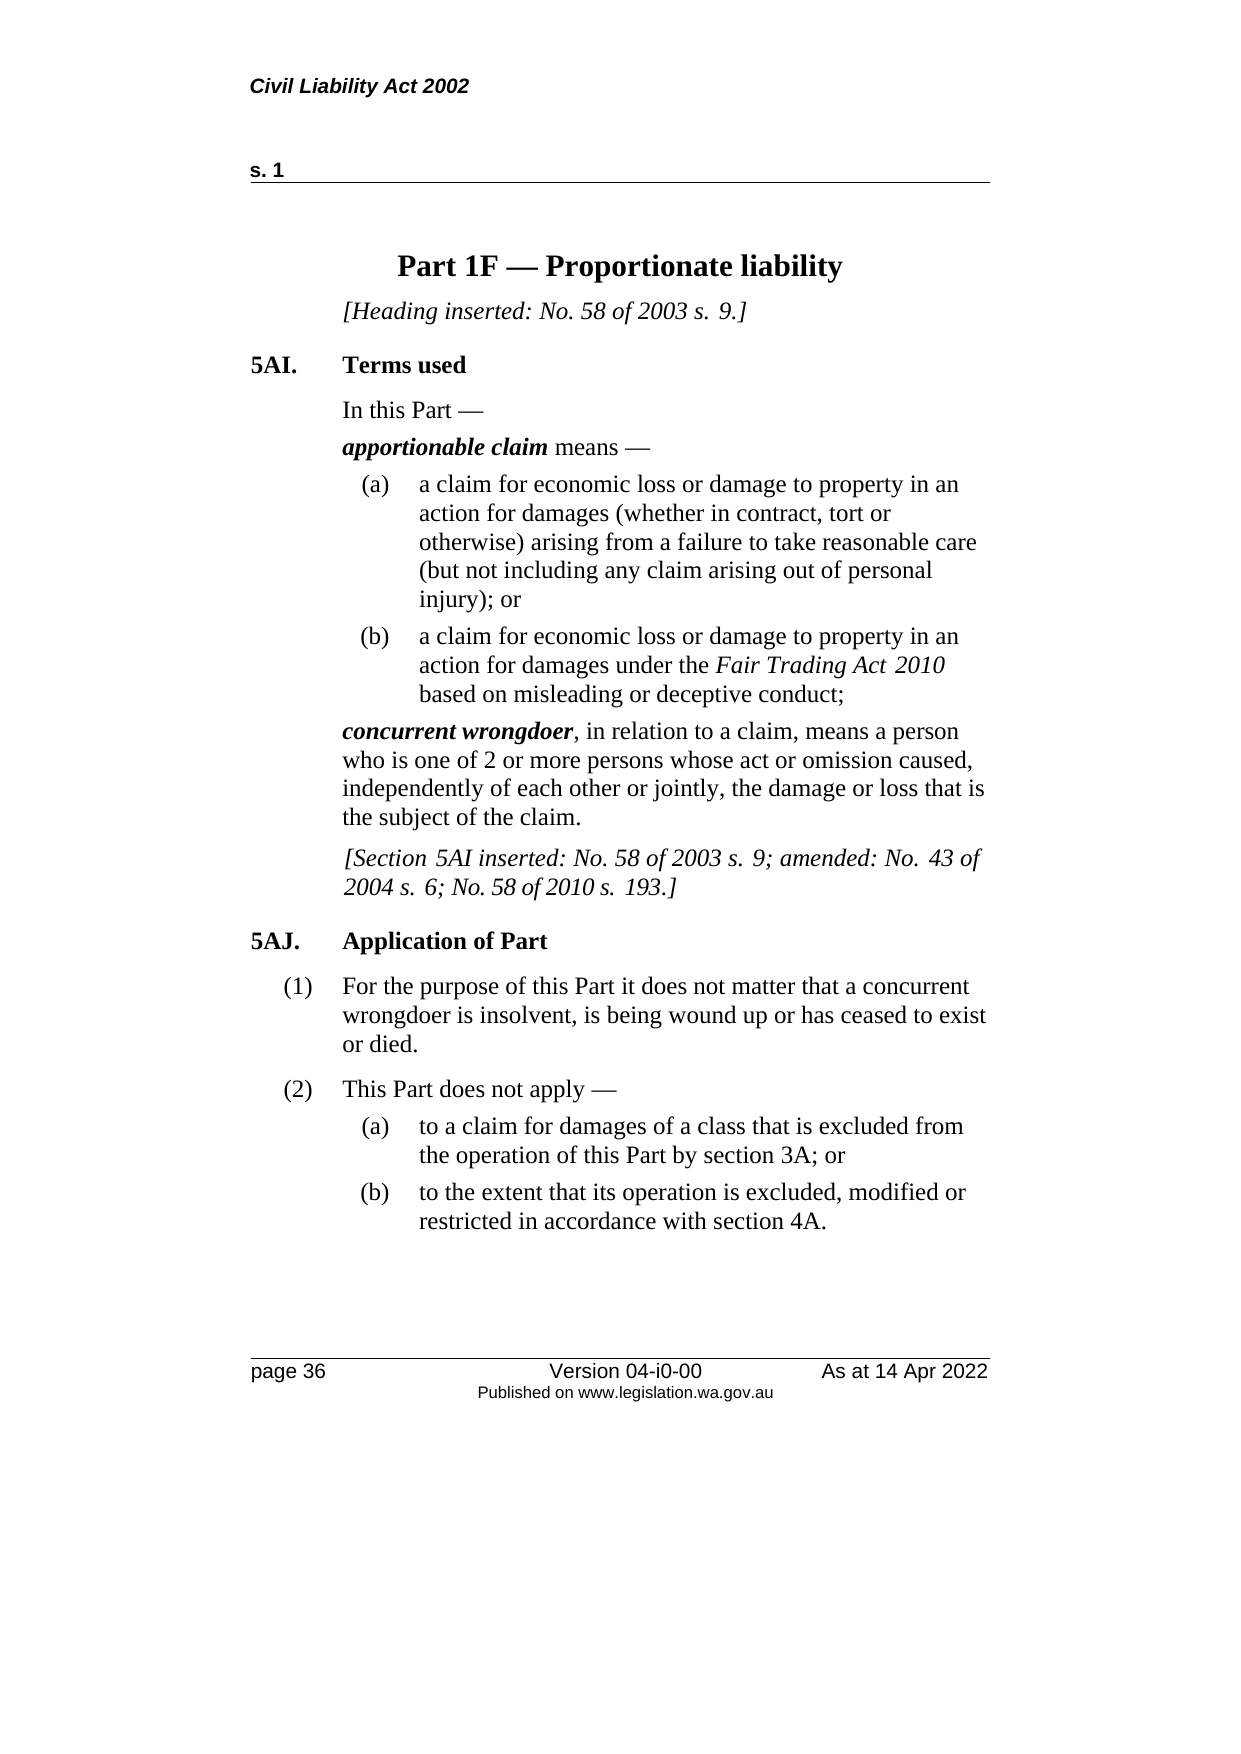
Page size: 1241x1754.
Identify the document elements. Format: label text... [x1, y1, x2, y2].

text (1) For the purpose of this Part it does not matter that a concurrent wrongdoer is insolvent, is being wound up or has ceased to exist or died. [251, 971, 990, 1058]
subtitle 5AJ. Application of Part [251, 926, 990, 955]
text (a) a claim for economic loss or damage to property in an action for damages (whether in contract, tort or otherwise) arising from a failure to take reasonable care (but not including any claim arising out of personal injury); or [251, 469, 990, 613]
subtitle 5AI. Terms used [251, 350, 990, 378]
text (a) to a claim for damages of a class that is excluded from the operation of this Part by section 3A; or [251, 1111, 990, 1169]
text In this Part — [251, 395, 990, 424]
text (b) to the extent that its operation is excluded, modified or restricted in accordance with section 4A. [251, 1177, 990, 1235]
text (b) a claim for economic loss or damage to property in an action for damages under the Fair Trading Act 2010 based on misleading or deceptive conduct; [251, 621, 990, 708]
text (2) This Part does not apply — [251, 1074, 990, 1103]
text apportionable claim means — [251, 432, 990, 461]
subtitle [Heading inserted: No. 58 of 2003 s. 9.] [251, 296, 990, 325]
subtitle Part 1F — Proportionate liability [251, 247, 990, 283]
text concurrent wrongdoer, in relation to a claim, means a person who is one of 2 or more persons whose act or omission caused, independently of each other or jointly, the damage or loss that is the subject of the claim. [251, 716, 990, 831]
text [Section 5AI inserted: No. 58 of 2003 s. 9; amended: No. 43 of 2004 s. 6; No. 58 of 2010 s. 193.] [251, 843, 990, 901]
